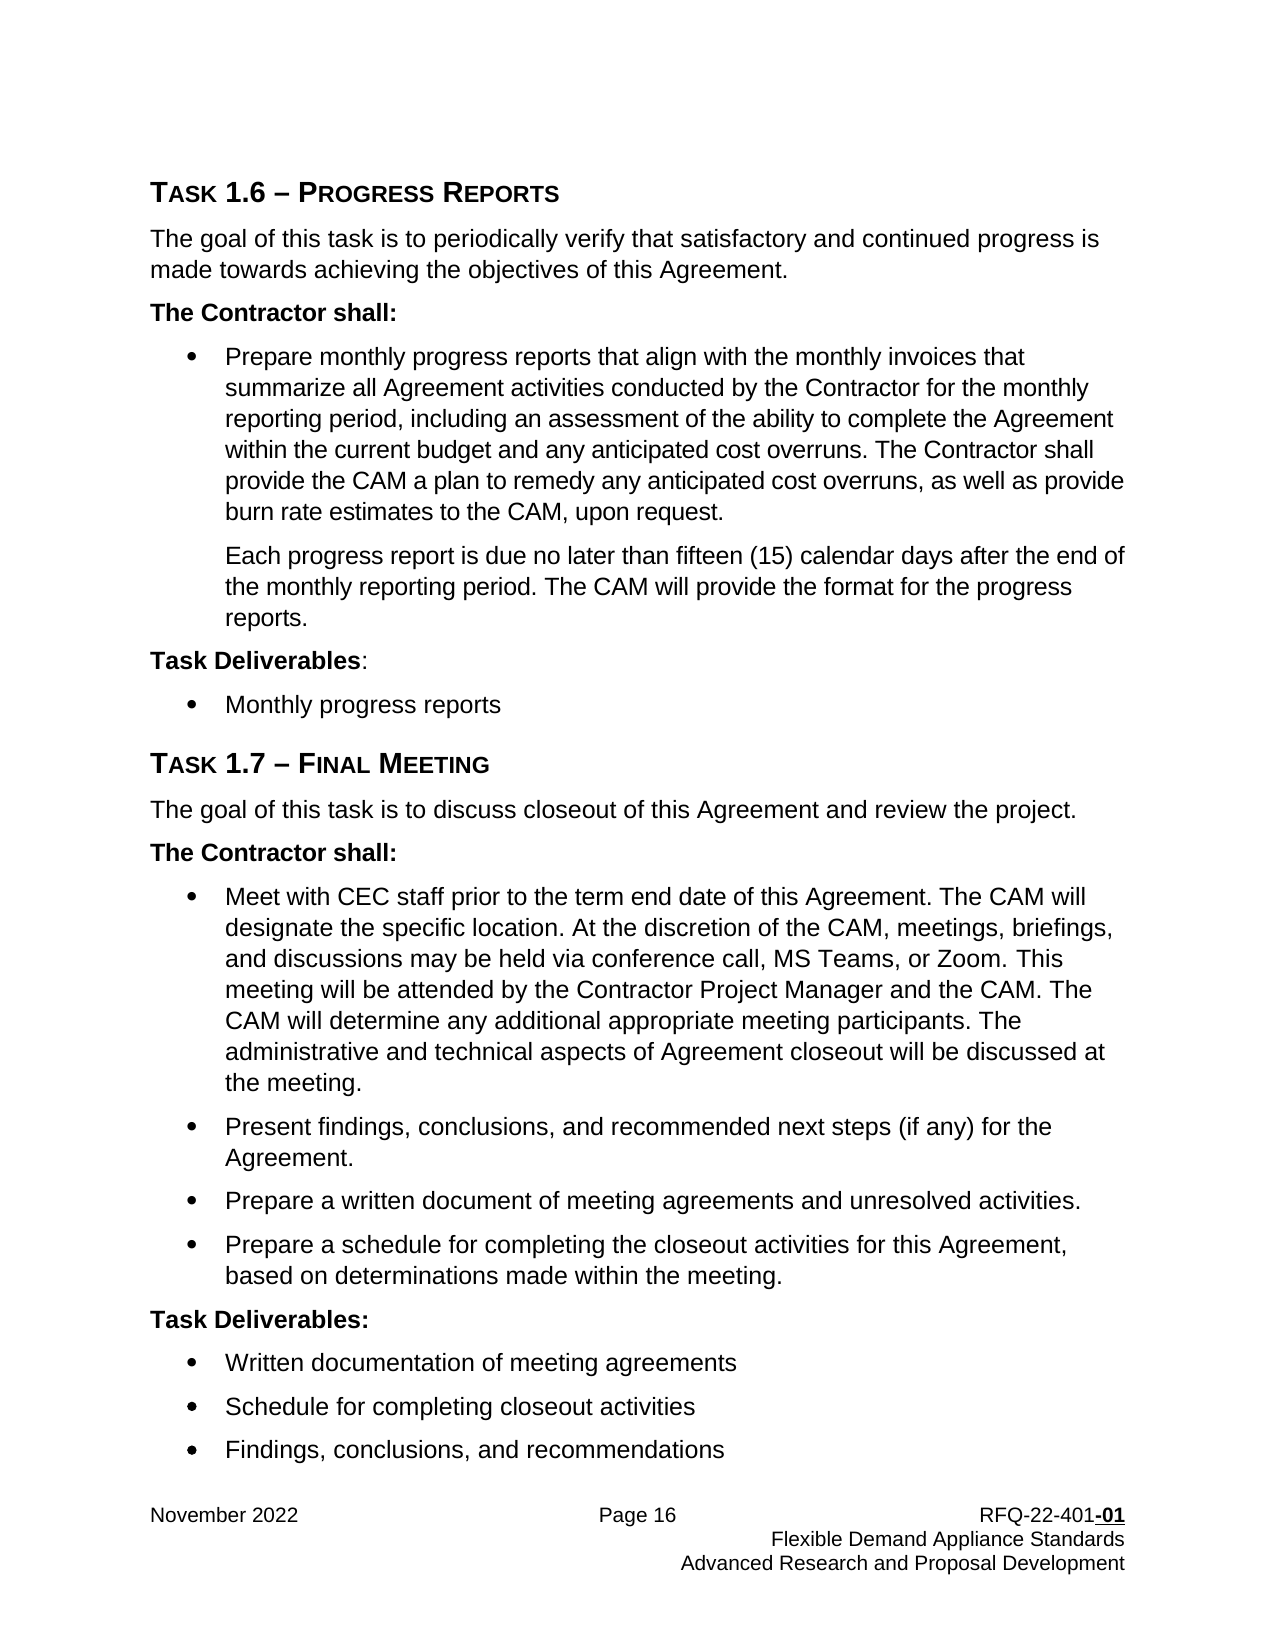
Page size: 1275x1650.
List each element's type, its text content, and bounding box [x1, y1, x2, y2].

text Each progress report is due no later than fifteen (15) calendar days after the end of the monthly reporting period. The CAM will provide the format for the progress reports. [225, 541, 1125, 631]
text Task 1.7 – Final Meeting [150, 746, 1125, 779]
text Task 1.6 – Progress Reports [150, 175, 1125, 208]
text Task Deliverables: [150, 646, 1125, 675]
list Findings, conclusions, and recommendations [187, 1435, 1125, 1464]
list Present findings, conclusions, and recommended next steps (if any) for the Agreement. [187, 1112, 1125, 1171]
text The goal of this task is to periodically verify that satisfactory and continued progress is made towards achieving the objectives of this Agreement. [150, 224, 1125, 283]
list Prepare monthly progress reports that align with the monthly invoices that summarize all Agreement activities conducted by the Contractor for the monthly reporting period, including an assessment of the ability to complete the Agreement within the current budget and any anticipated cost overruns. The Contractor shall provide the CAM a plan to remedy any anticipated cost overruns, as well as provide burn rate estimates to the CAM, upon request. [187, 342, 1125, 526]
list Written documentation of meeting agreements [187, 1348, 1125, 1377]
text The Contractor shall: [150, 838, 1125, 867]
text The Contractor shall: [150, 298, 1125, 327]
list Monthly progress reports [187, 690, 1125, 719]
text Task Deliverables: [150, 1304, 1125, 1333]
text The goal of this task is to discuss closeout of this Agreement and review the project. [150, 794, 1125, 823]
list Schedule for completing closeout activities [187, 1392, 1125, 1421]
list Prepare a written document of meeting agreements and unresolved activities. [187, 1186, 1125, 1215]
list Meet with CEC staff prior to the term end date of this Agreement. The CAM will designate the specific location. At the discretion of the CAM, meetings, briefings, and discussions may be held via conference call, MS Teams, or Zoom. This meeting will be attended by the Contractor Project Manager and the CAM. The CAM will determine any additional appropriate meeting participants. The administrative and technical aspects of Agreement closeout will be discussed at the meeting. [187, 882, 1125, 1097]
list Prepare a schedule for completing the closeout activities for this Agreement, based on determinations made within the meeting. [187, 1230, 1125, 1290]
